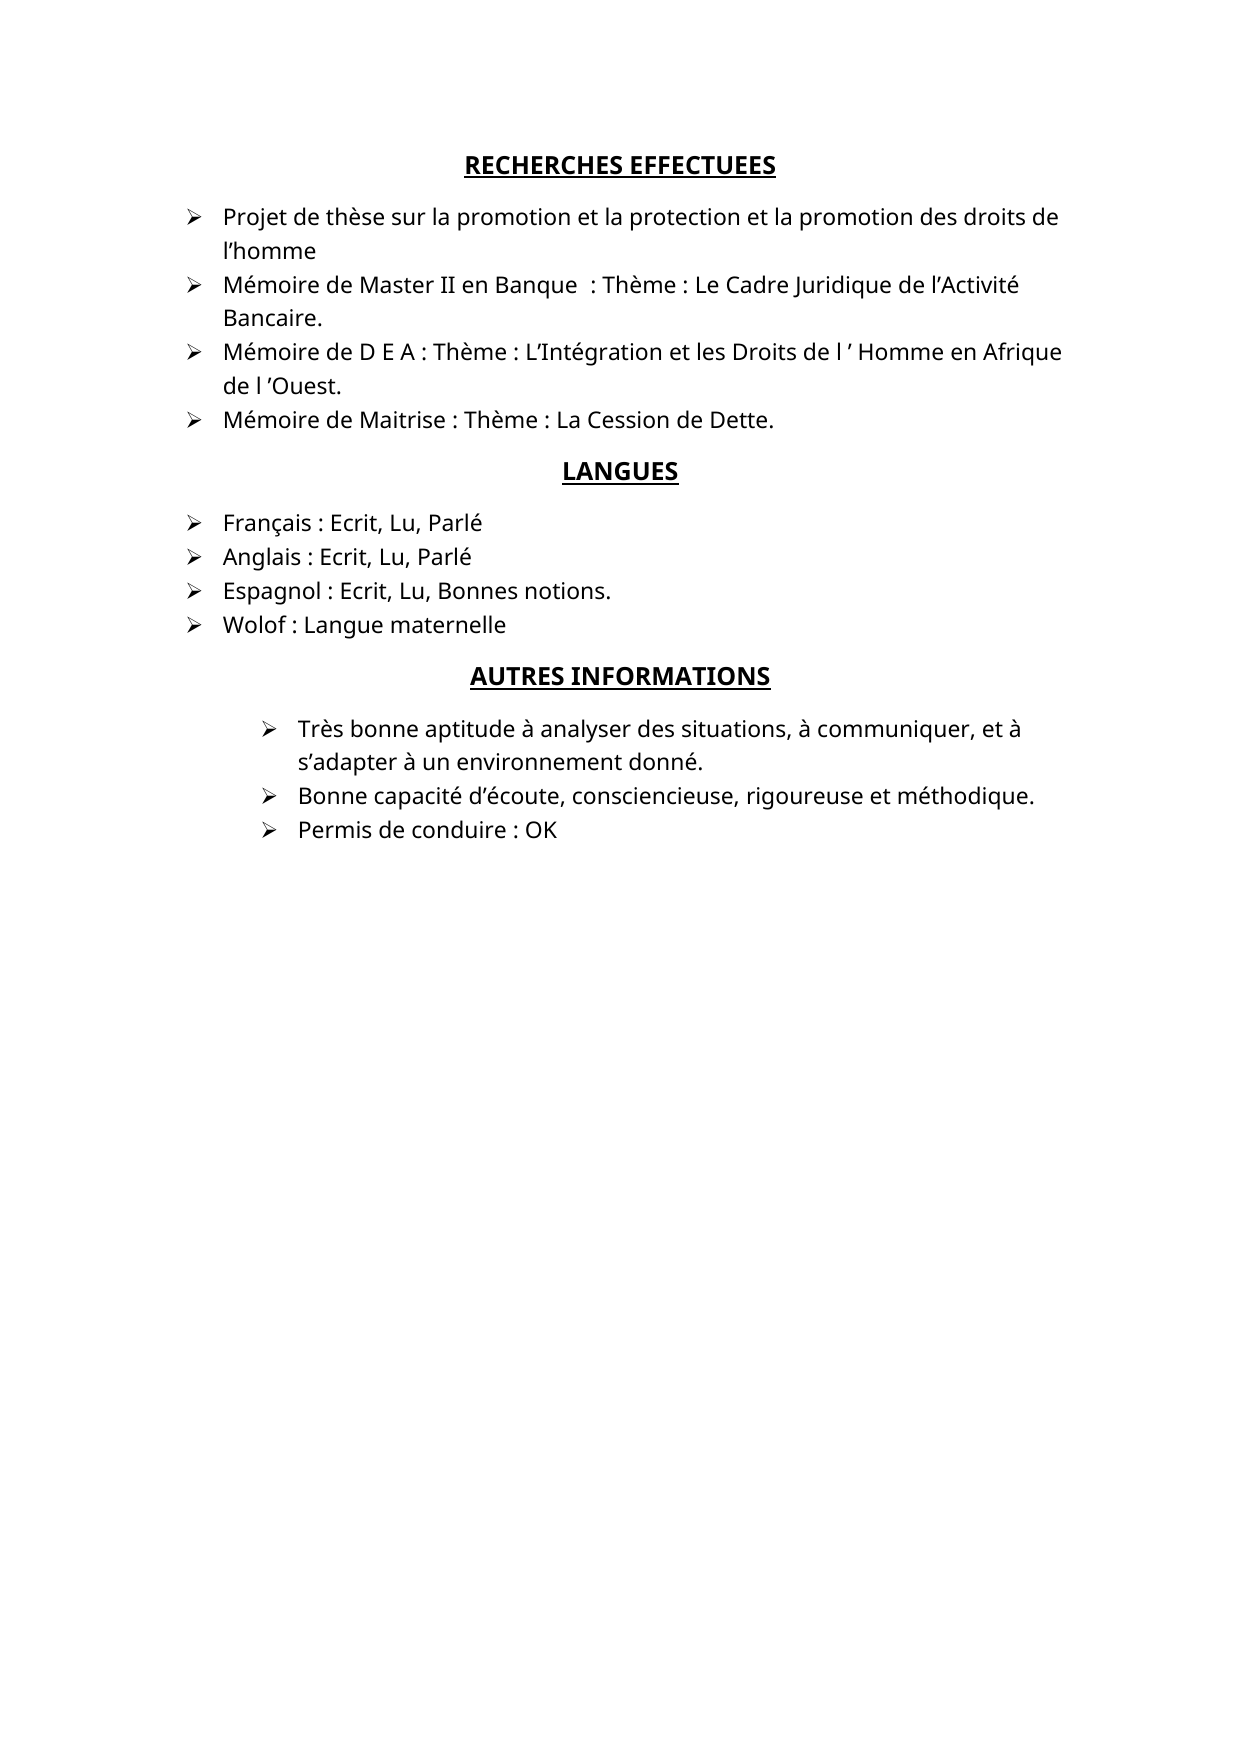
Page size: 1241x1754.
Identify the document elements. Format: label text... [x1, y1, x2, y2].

text LANGUES [148, 454, 1093, 488]
list Permis de conduire : OK [260, 814, 1093, 845]
text RECHERCHES EFFECTUEES [148, 148, 1093, 182]
list Très bonne aptitude à analyser des situations, à communiquer, et à s’adapter à un environnement donné. [260, 712, 1093, 777]
list Mémoire de D E A : Thème : L’Intégration et les Droits de l ’ Homme en Afrique de l ’Ouest. [185, 336, 1093, 401]
text AUTRES INFORMATIONS [148, 659, 1093, 693]
list Anglais : Ecrit, Lu, Parlé [185, 541, 1093, 572]
list Français : Ecrit, Lu, Parlé [185, 507, 1093, 539]
list Mémoire de Maitrise : Thème : La Cession de Dette. [185, 403, 1093, 435]
list Projet de thèse sur la promotion et la protection et la promotion des droits de l’homme [185, 201, 1093, 266]
list Wolof : Langue maternelle [185, 609, 1093, 640]
list Bonne capacité d’écoute, consciencieuse, rigoureuse et méthodique. [260, 780, 1093, 811]
list Mémoire de Master II en Banque : Thème : Le Cadre Juridique de l’Activité Bancaire. [185, 268, 1093, 333]
list Espagnol : Ecrit, Lu, Bonnes notions. [185, 575, 1093, 606]
